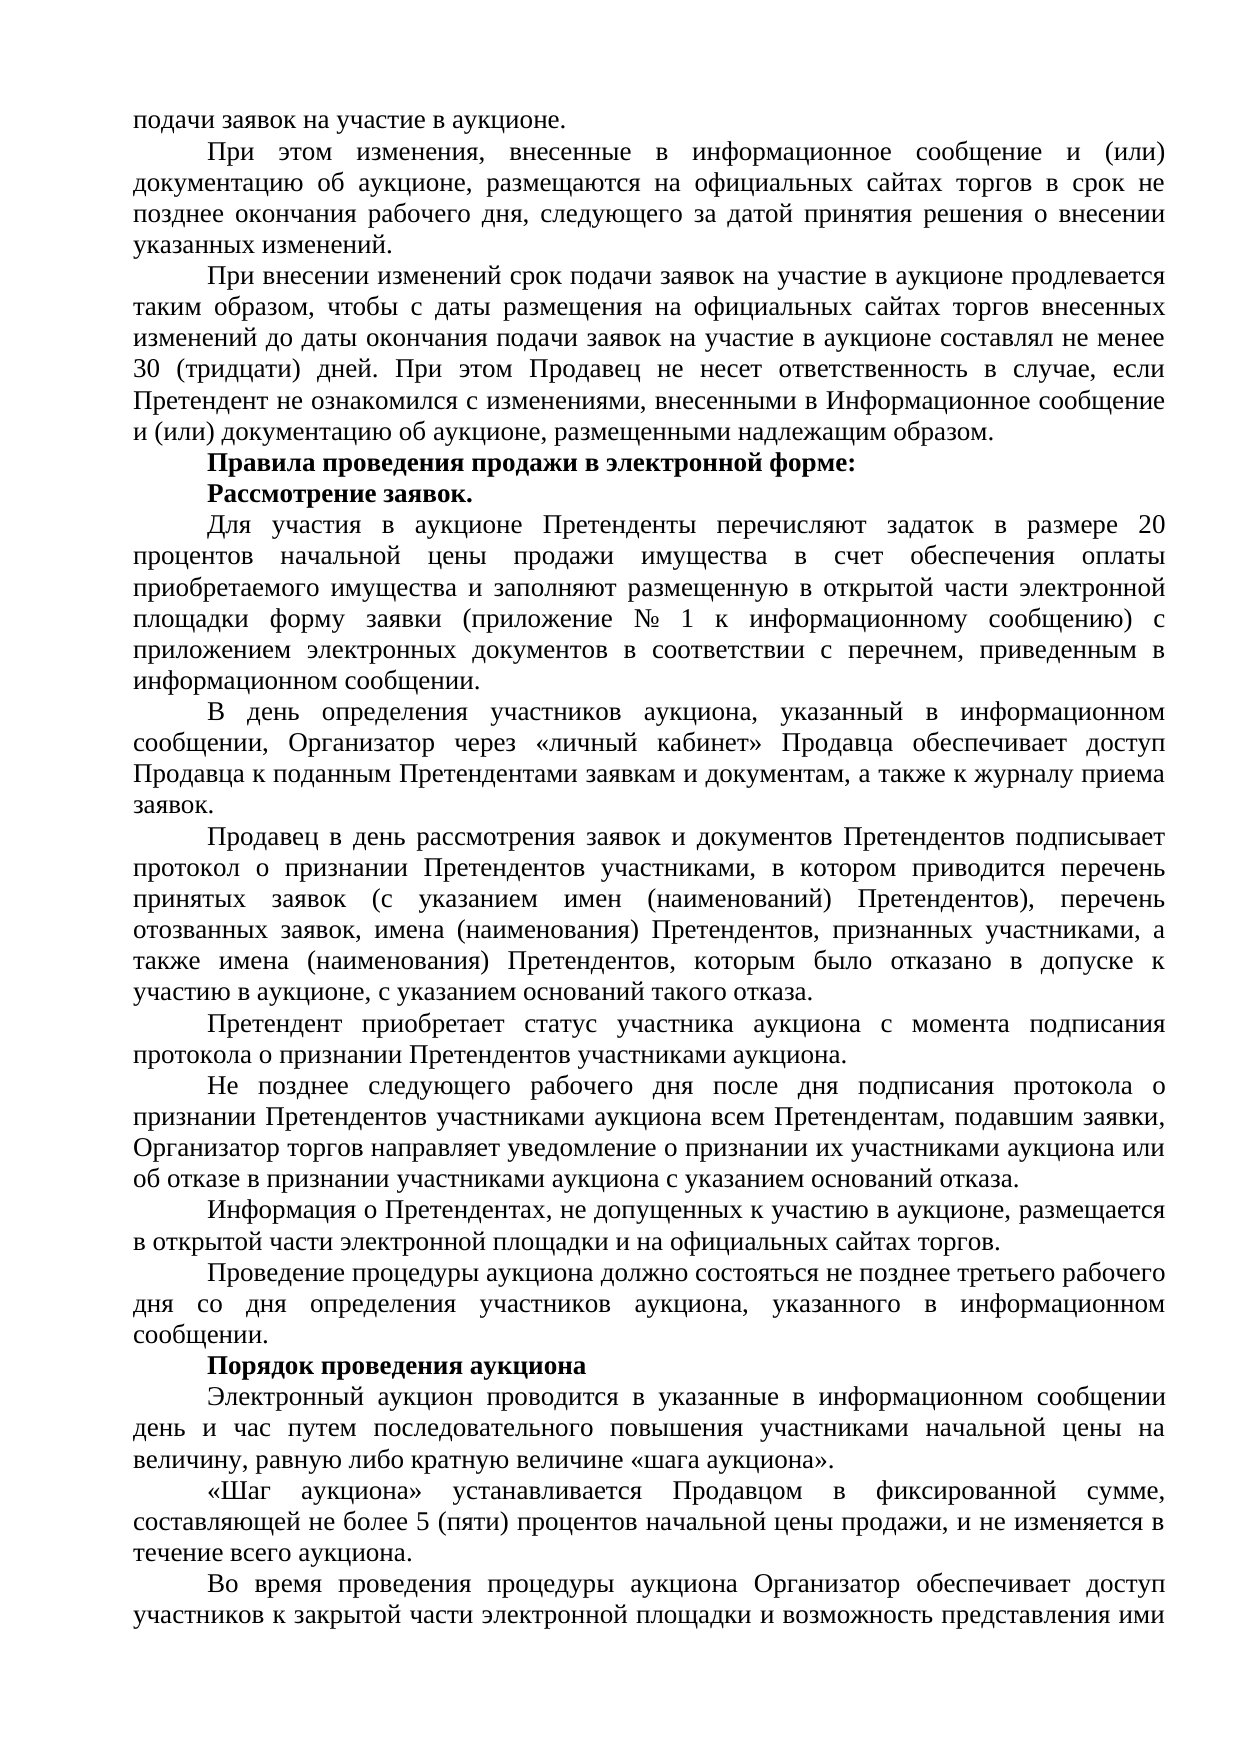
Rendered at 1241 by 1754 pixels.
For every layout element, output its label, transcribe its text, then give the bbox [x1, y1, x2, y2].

text Порядок проведения аукциона [133, 1349, 1167, 1380]
text Правила проведения продажи в электронной форме: [133, 446, 1167, 477]
text В день определения участников аукциона, указанный в информационном сообщении, Организатор через «личный кабинет» Продавца обеспечивает доступ Продавца к поданным Претендентами заявкам и документам, а также к журналу приема заявок. [133, 695, 1167, 820]
text Информация о Претендентах, не допущенных к участию в аукционе, размещается в открытой части электронной площадки и на официальных сайтах торгов. [133, 1193, 1167, 1256]
text Не позднее следующего рабочего дня после дня подписания протокола о признании Претендентов участниками аукциона всем Претендентам, подавшим заявки, Организатор торгов направляет уведомление о признании их участниками аукциона или об отказе в признании участниками аукциона с указанием оснований отказа. [133, 1069, 1167, 1193]
text Претендент приобретает статус участника аукциона с момента подписания протокола о признании Претендентов участниками аукциона. [133, 1007, 1167, 1069]
text Проведение процедуры аукциона должно состояться не позднее третьего рабочего дня со дня определения участников аукциона, указанного в информационном сообщении. [133, 1256, 1167, 1349]
text При внесении изменений срок подачи заявок на участие в аукционе продлевается таким образом, чтобы с даты размещения на официальных сайтах торгов внесенных изменений до даты окончания подачи заявок на участие в аукционе составлял не менее 30 (тридцати) дней. При этом Продавец не несет ответственность в случае, если Претендент не ознакомился с изменениями, внесенными в Информационное сообщение и (или) документацию об аукционе, размещенными надлежащим образом. [133, 259, 1167, 446]
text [133, 103, 1167, 134]
text Рассмотрение заявок. [133, 477, 1167, 508]
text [133, 1567, 1167, 1629]
text Электронный аукцион проводится в указанные в информационном сообщении день и час путем последовательного повышения участниками начальной цены на величину, равную либо кратную величине «шага аукциона». [133, 1380, 1167, 1474]
text «Шаг аукциона» устанавливается Продавцом в фиксированной сумме, составляющей не более 5 (пяти) процентов начальной цены продажи, и не изменяется в течение всего аукциона. [133, 1474, 1167, 1567]
text Продавец в день рассмотрения заявок и документов Претендентов подписывает протокол о признании Претендентов участниками, в котором приводится перечень принятых заявок (с указанием имен (наименований) Претендентов), перечень отозванных заявок, имена (наименования) Претендентов, признанных участниками, а также имена (наименования) Претендентов, которым было отказано в допуске к участию в аукционе, с указанием оснований такого отказа. [133, 820, 1167, 1007]
text Для участия в аукционе Претенденты перечисляют задаток в размере 20 процентов начальной цены продажи имущества в счет обеспечения оплаты приобретаемого имущества и заполняют размещенную в открытой части электронной площадки форму заявки (приложение № 1 к информационному сообщению) с приложением электронных документов в соответствии с перечнем, приведенным в информационном сообщении. [133, 508, 1167, 695]
text При этом изменения, внесенные в информационное сообщение и (или) документацию об аукционе, размещаются на официальных сайтах торгов в срок не позднее окончания рабочего дня, следующего за датой принятия решения о внесении указанных изменений. [133, 134, 1167, 259]
